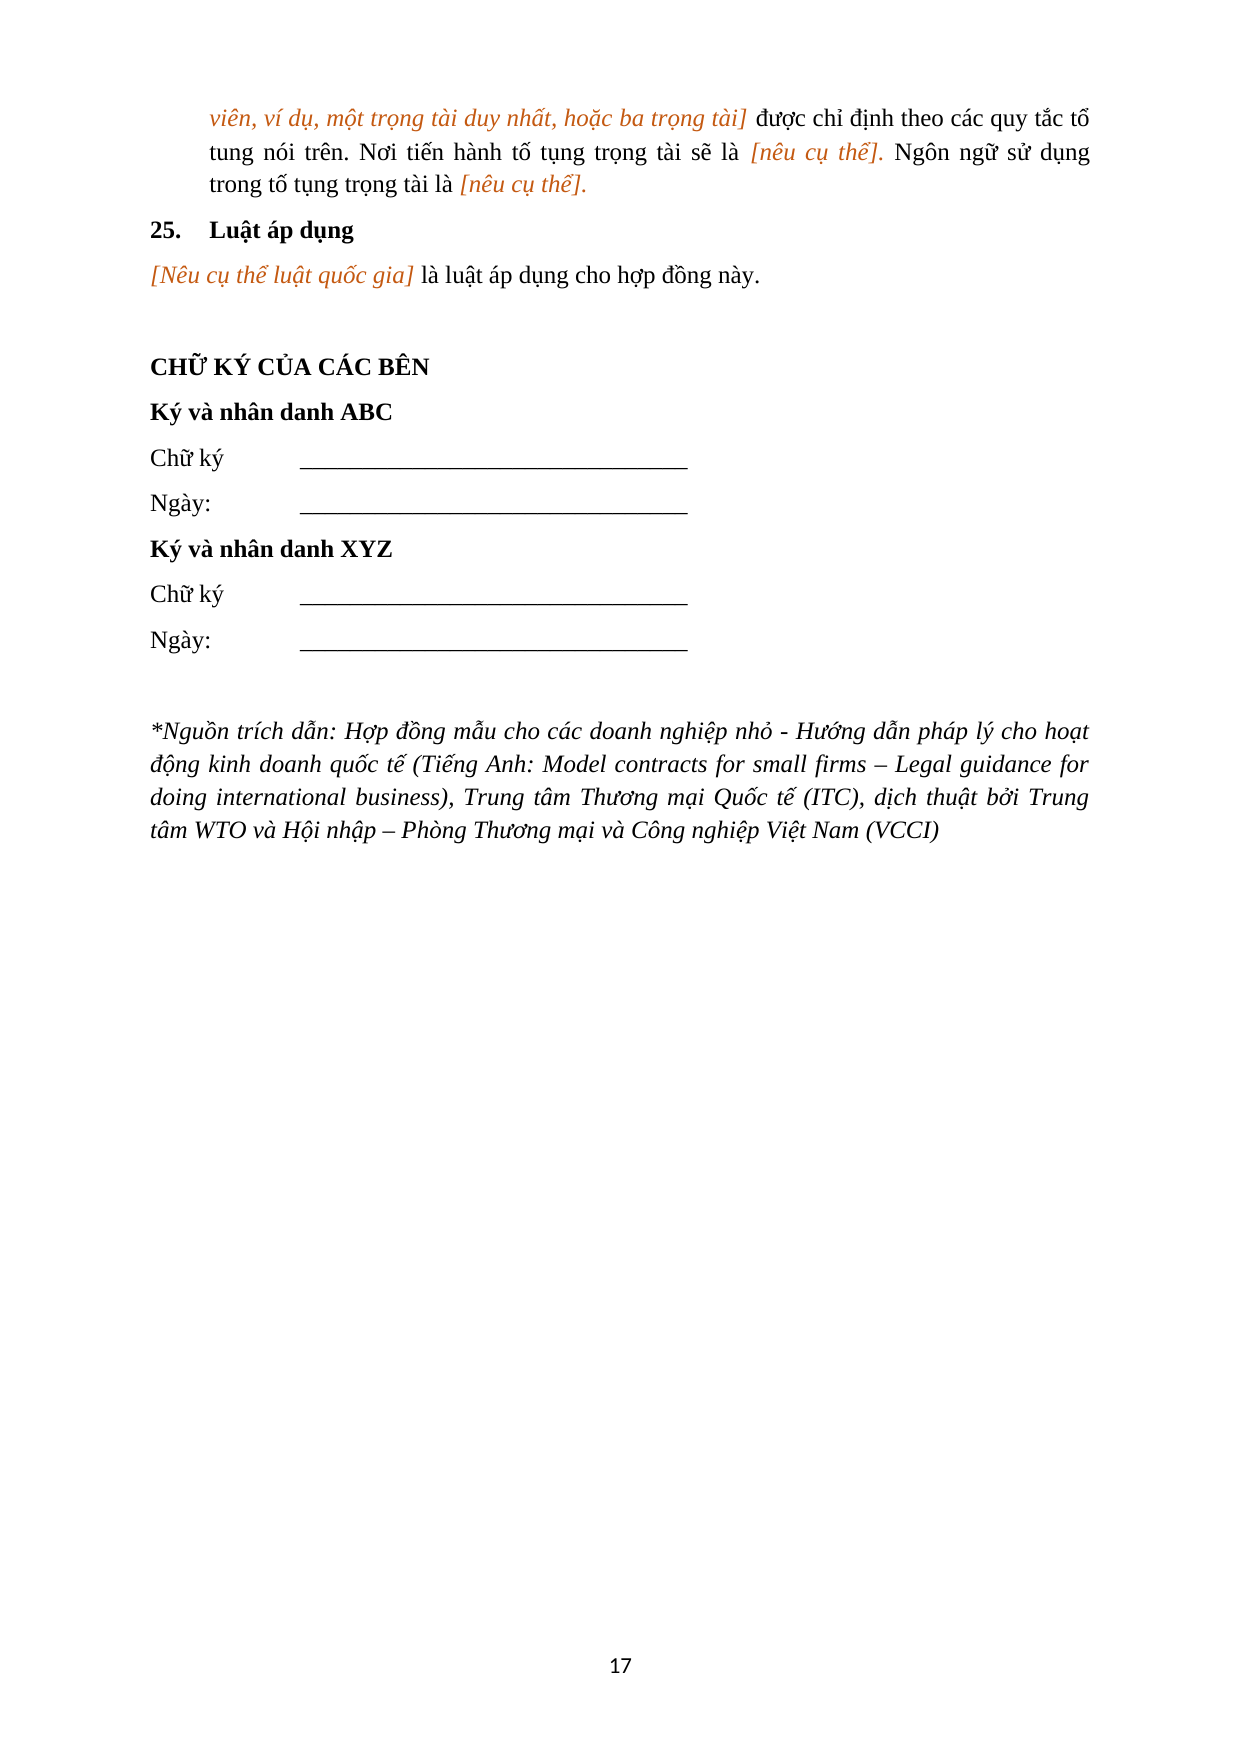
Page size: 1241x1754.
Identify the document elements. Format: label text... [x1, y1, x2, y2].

text *Nguồn trích dẫn: Hợp đồng mẫu cho các doanh nghiệp nhỏ - Hướng dẫn pháp lý cho hoạt động kinh doanh quốc tế (Tiếng Anh: Model contracts for small firms – Legal guidance for doing international business), Trung tâm Thương mại Quốc tế (ITC), dịch thuật bởi Trung tâm WTO và Hội nhập – Phòng Thương mại và Công nghiệp Việt Nam (VCCI) [150, 716, 1090, 844]
text Ký và nhân danh ABC [150, 397, 1090, 426]
text [Nêu cụ thể luật quốc gia] là luật áp dụng cho hợp đồng này. [150, 261, 1090, 289]
text Ngày: _______________________________ [150, 488, 1090, 517]
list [150, 103, 1090, 198]
text Ngày: _______________________________ [150, 625, 1090, 653]
list Luật áp dụng [150, 215, 1090, 244]
text CHỮ KÝ CỦA CÁC BÊN [150, 352, 1090, 380]
text Chữ ký _______________________________ [150, 443, 1090, 471]
text Ký và nhân danh XYZ [150, 534, 1090, 562]
text Chữ ký _______________________________ [150, 579, 1090, 608]
